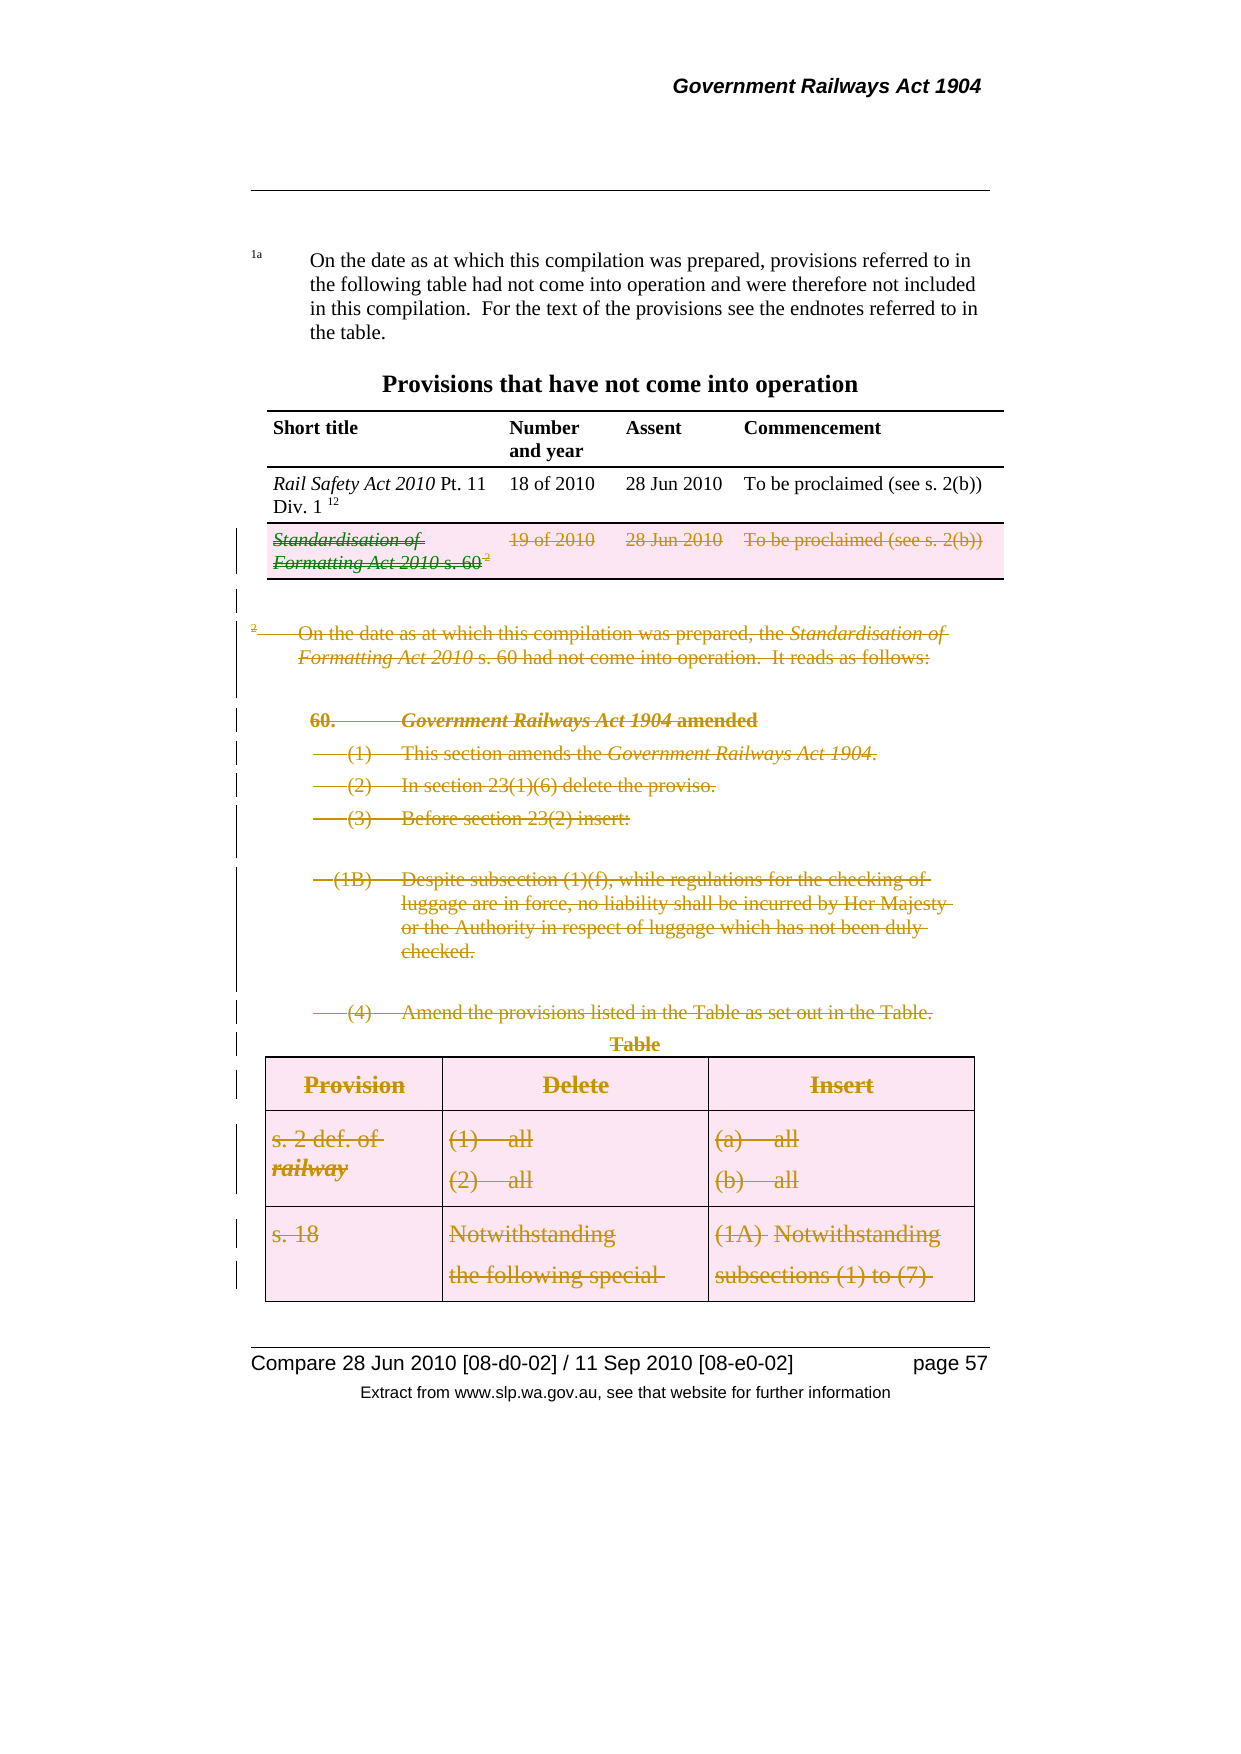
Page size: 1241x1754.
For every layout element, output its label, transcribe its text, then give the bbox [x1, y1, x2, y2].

table_header Assent [620, 412, 738, 466]
table_header Commencement [738, 412, 1004, 466]
table_cell Rail Safety Act 2010 Pt. 11 Div. 1 12 [267, 468, 503, 522]
subtitle Provisions that have not come into operation [251, 369, 990, 397]
text 1a On the date as at which this compilation was prepared, provisions referred to in the following table had not come into operation and were therefore not included in this compilation. For the text of the provisions see the endnotes referred to in the table. [251, 247, 990, 344]
table_header Short title [267, 412, 503, 466]
table_cell To be proclaimed (see s. 2(b)) [738, 468, 1004, 522]
table_cell 18 of 2010 [503, 468, 620, 522]
table_header Number and year [503, 412, 620, 466]
table_cell 28 Jun 2010 [620, 468, 738, 522]
